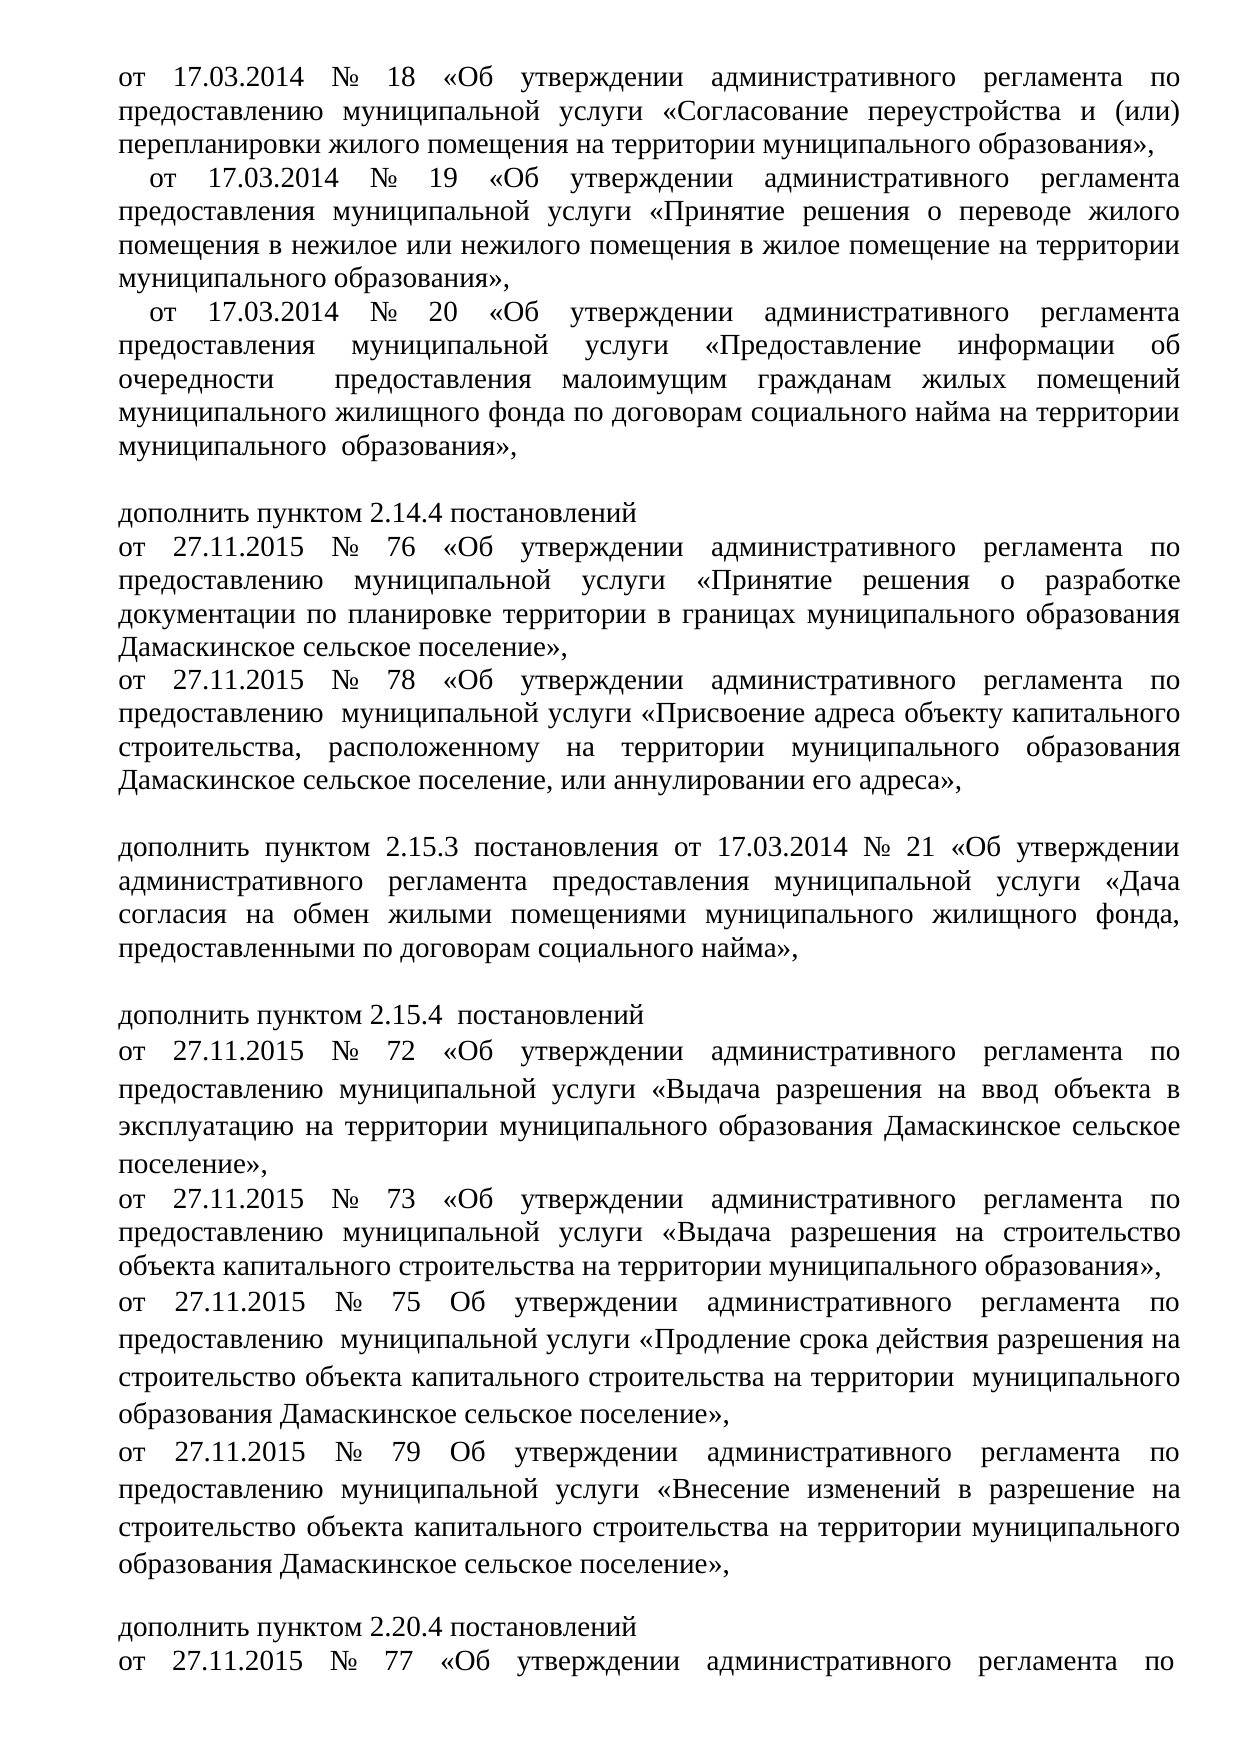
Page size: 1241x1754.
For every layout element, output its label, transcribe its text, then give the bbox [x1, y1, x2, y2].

text от 17.03.2014 № 18 «Об утверждении административного регламента по предоставлению муниципальной услуги «Согласование переустройства и (или) перепланировки жилого помещения на территории муниципального образования», [118, 59, 1181, 160]
title дополнить пунктом 2.15.3 постановления от 17.03.2014 № 21 «Об утверждении административного регламента предоставления муниципальной услуги «Дача согласия на обмен жилыми помещениями муниципального жилищного фонда, предоставленными по договорам социального найма», [118, 829, 1181, 964]
text от 27.11.2015 № 79 Об утверждении административного регламента по предоставлению муниципальной услуги «Внесение изменений в разрешение на строительство объекта капитального строительства на территории муниципального образования Дамаскинское сельское поселение», [118, 1431, 1181, 1581]
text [118, 1643, 1175, 1676]
title от 27.11.2015 № 73 «Об утверждении административного регламента по предоставлению муниципальной услуги «Выдача разрешения на строительство объекта капитального строительства на территории муниципального образования», [118, 1181, 1181, 1281]
text дополнить пунктом 2.15.4 постановлений [118, 997, 1181, 1031]
text от 27.11.2015 № 72 «Об утверждении административного регламента по предоставлению муниципальной услуги «Выдача разрешения на ввод объекта в эксплуатацию на территории муниципального образования Дамаскинское сельское поселение», [118, 1031, 1181, 1181]
text от 27.11.2015 № 76 «Об утверждении административного регламента по предоставлению муниципальной услуги «Принятие решения о разработке документации по планировке территории в границах муниципального образования Дамаскинское сельское поселение», [118, 529, 1181, 663]
text от 27.11.2015 № 75 Об утверждении административного регламента по предоставлению муниципальной услуги «Продление срока действия разрешения на строительство объекта капитального строительства на территории муниципального образования Дамаскинское сельское поселение», [118, 1281, 1181, 1431]
title от 27.11.2015 № 78 «Об утверждении административного регламента по предоставлению муниципальной услуги «Присвоение адреса объекту капитального строительства, расположенному на территории муниципального образования Дамаскинское сельское поселение, или аннулировании его адреса», [118, 663, 1181, 796]
text дополнить пунктом 2.20.4 постановлений [118, 1609, 1181, 1643]
text от 17.03.2014 № 20 «Об утверждении административного регламента предоставления муниципальной услуги «Предоставление информации об очередности предоставления малоимущим гражданам жилых помещений муниципального жилищного фонда по договорам социального найма на территории муниципального образования», [118, 294, 1181, 462]
text дополнить пунктом 2.14.4 постановлений [118, 495, 1181, 529]
text от 17.03.2014 № 19 «Об утверждении административного регламента предоставления муниципальной услуги «Принятие решения о переводе жилого помещения в нежилое или нежилого помещения в жилое помещение на территории муниципального образования», [118, 160, 1181, 294]
